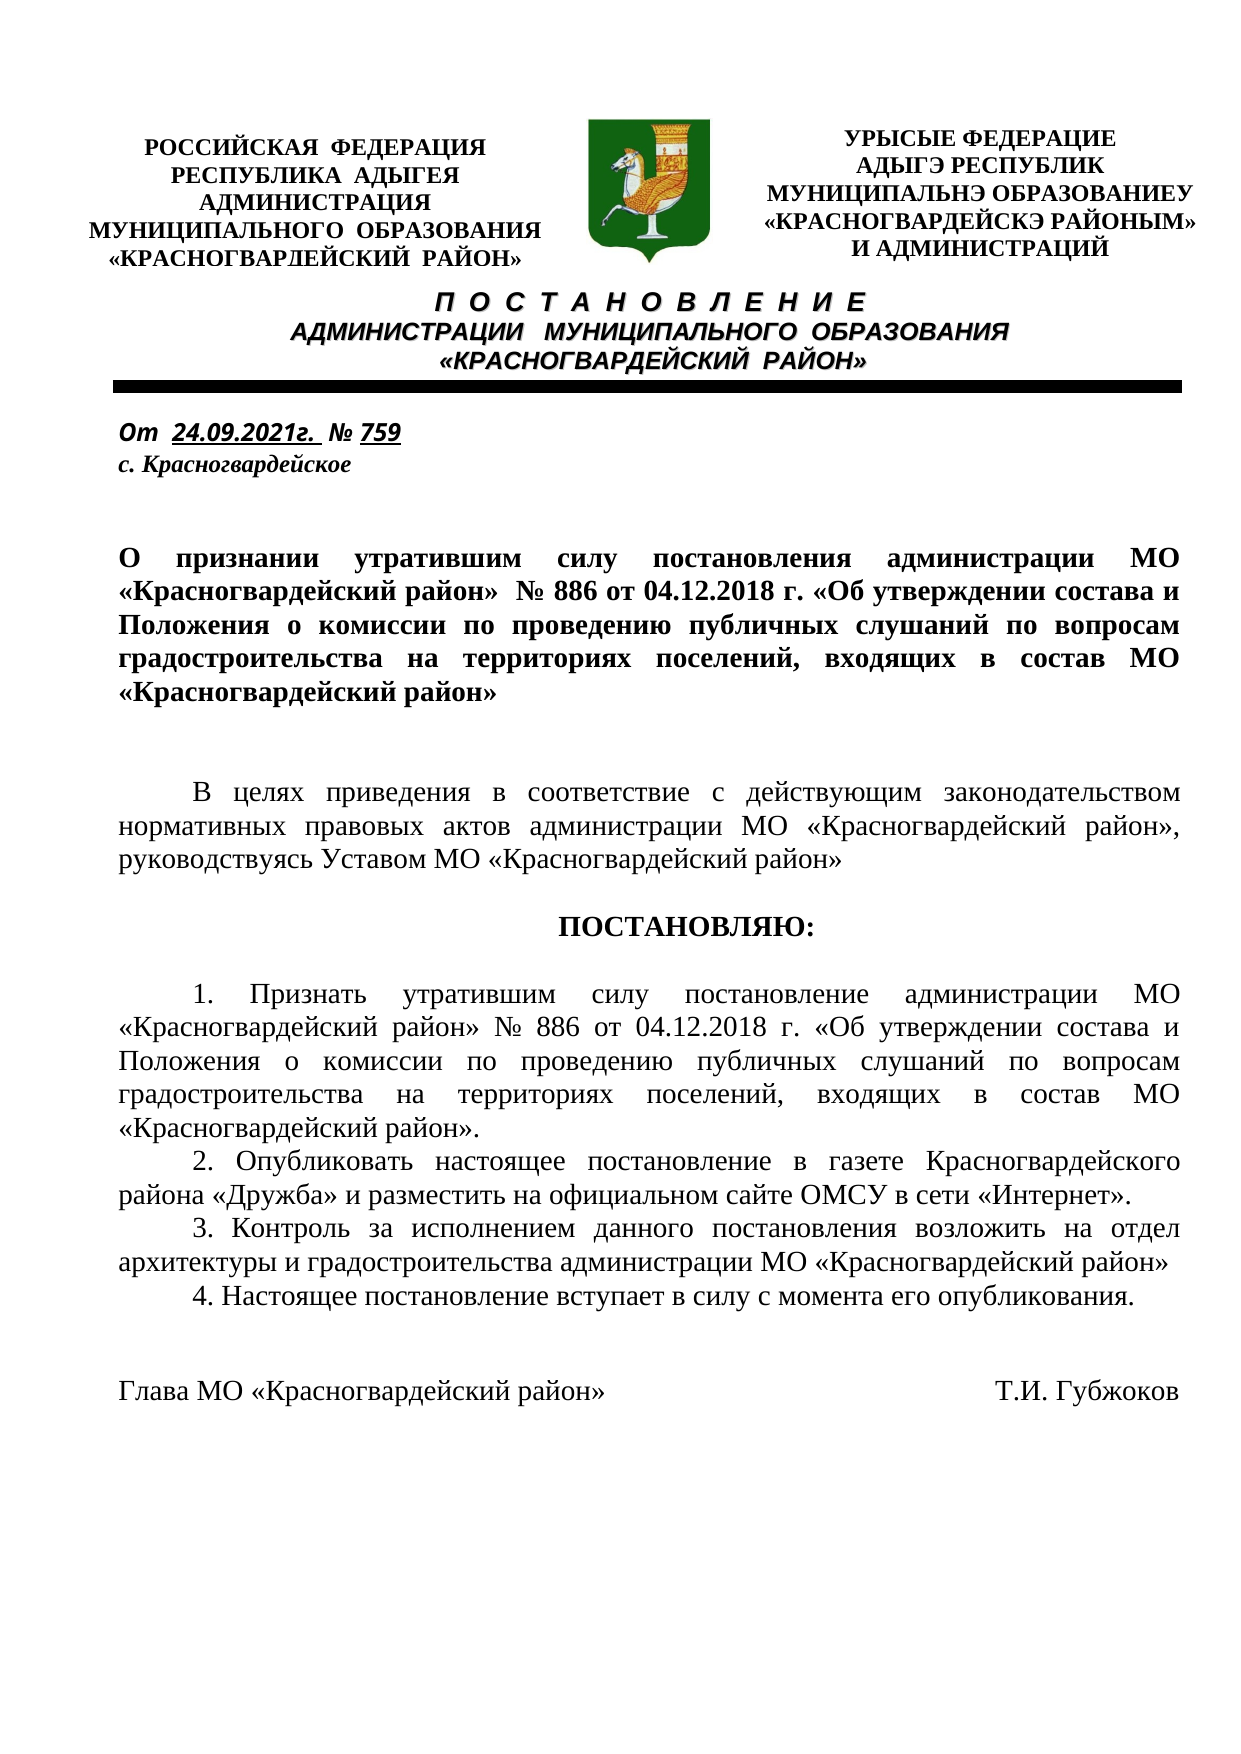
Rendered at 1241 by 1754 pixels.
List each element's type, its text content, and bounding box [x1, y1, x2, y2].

text с. Красногвардейское [118, 449, 1181, 477]
text 4. Настоящее постановление вступает в силу с момента его опубликования. [118, 1278, 1181, 1311]
subtitle «КРАСНОГВАРДЕЙСКИЙ РАЙОН» [118, 346, 1181, 374]
text Глава МО «Красногвардейский район» Т.И. Губжоков [118, 1373, 1231, 1407]
subtitle АДМИНИСТРАЦИИ МУНИЦИПАЛЬНОГО ОБРАЗОВАНИЯ [118, 317, 1181, 346]
text От 24.09.2021г. № 759 [118, 415, 1181, 449]
text В целях приведения в соответствие с действующим законодательством нормативных правовых актов администрации МО «Красногвардейский район», руководствуясь Уставом МО «Красногвардейский район» [118, 774, 1181, 875]
subtitle П О С Т А Н О В Л Е Н И Е [118, 286, 1181, 317]
text 3. Контроль за исполнением данного постановления возложить на отдел архитектуры и градостроительства администрации МО «Красногвардейский район» [118, 1211, 1181, 1278]
picture [586, 118, 713, 265]
subtitle 1. Признать утратившим силу постановление администрации МО «Красногвардейский район» № 886 от 04.12.2018 г. «Об утверждении состава и Положения о комиссии по проведению публичных слушаний по вопросам градостроительства на территориях поселений, входящих в состав МО «Красногвардейский район». [118, 976, 1181, 1143]
text 2. Опубликовать настоящее постановление в газете Красногвардейского района «Дружба» и разместить на официальном сайте ОМСУ в сети «Интернет». [118, 1143, 1181, 1211]
text О признании утратившим силу постановления администрации МО «Красногвардейский район» № 886 от 04.12.2018 г. «Об утверждении состава и Положения о комиссии по проведению публичных слушаний по вопросам градостроительства на территориях поселений, входящих в состав МО «Красногвардейский район» [118, 540, 1181, 707]
text ПОСТАНОВЛЯЮ: [118, 909, 1181, 942]
